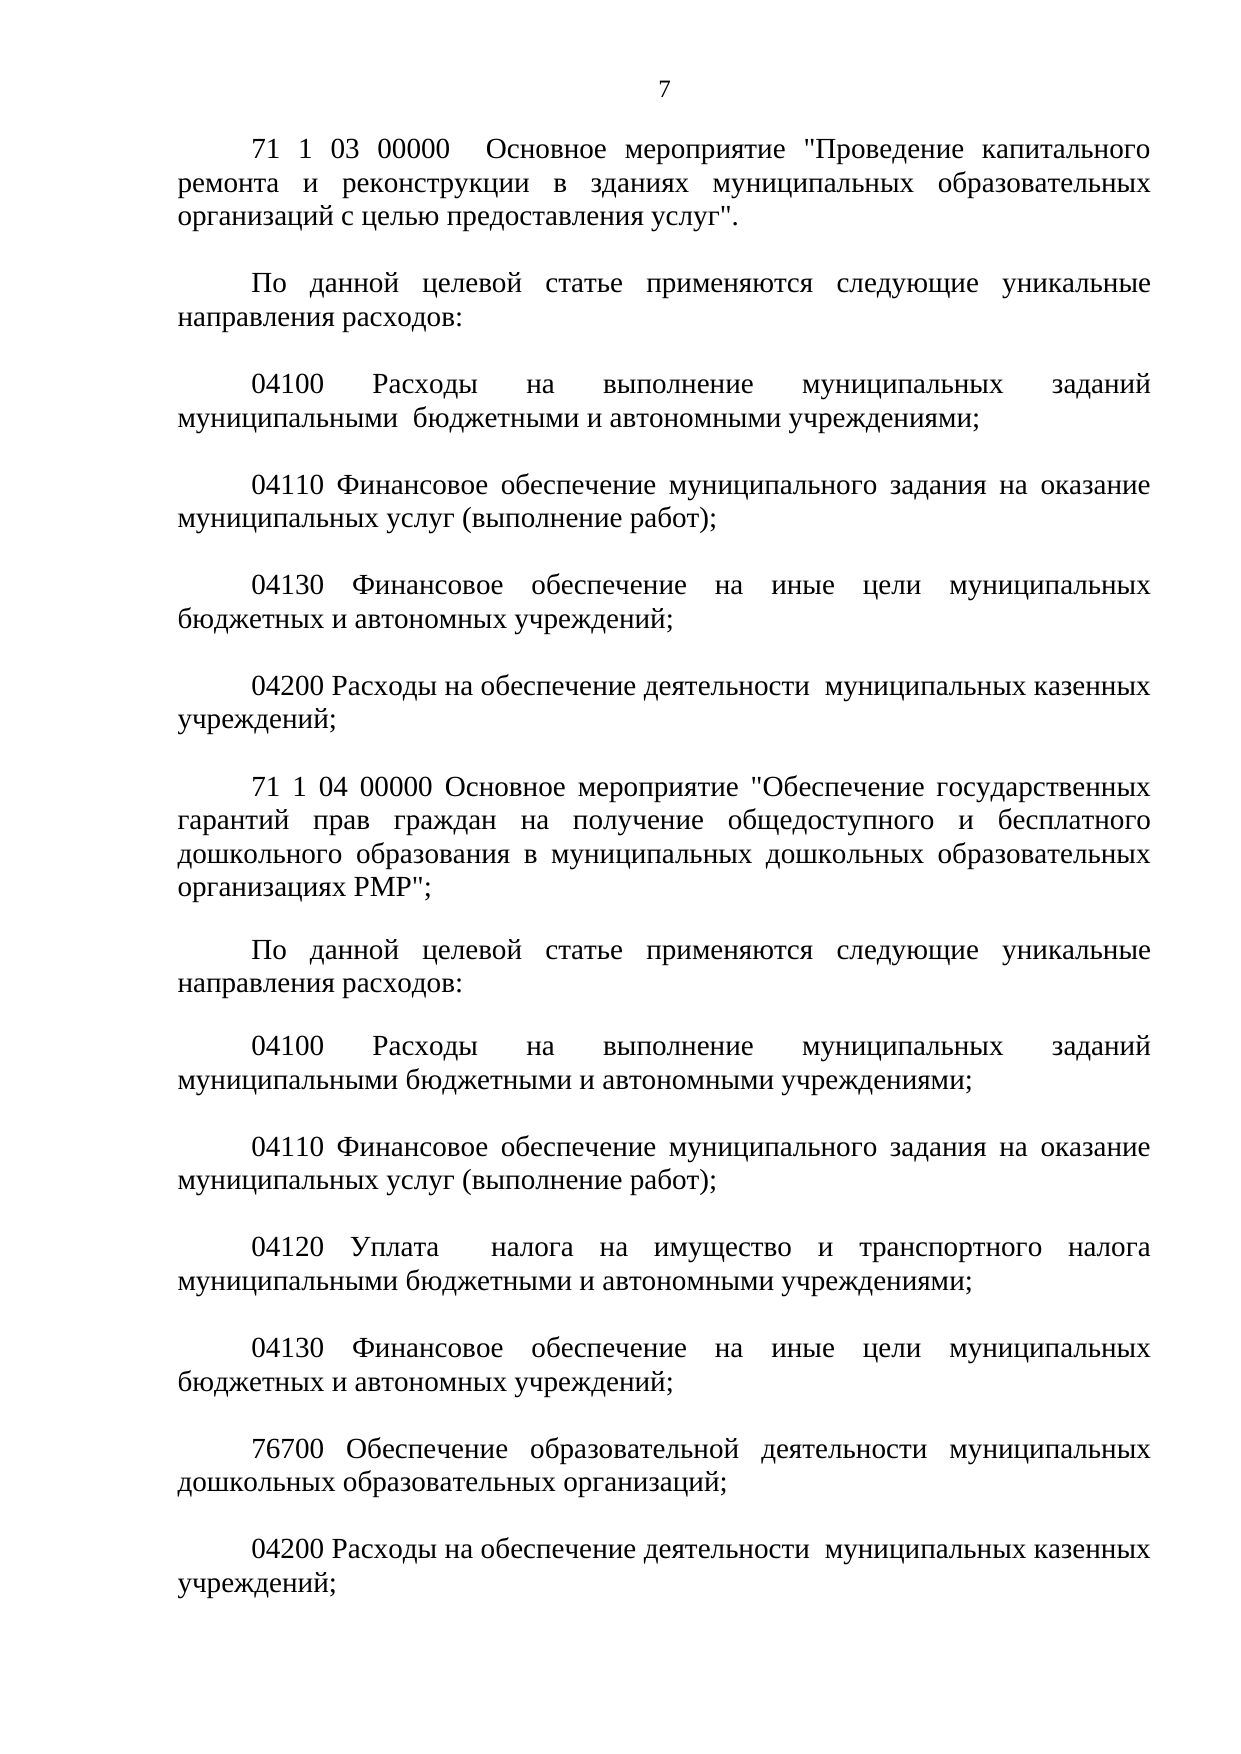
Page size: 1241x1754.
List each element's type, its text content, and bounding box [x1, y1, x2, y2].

text 71 1 04 00000 Основное мероприятие "Обеспечение государственных гарантий прав граждан на получение общедоступного и бесплатного дошкольного образования в муниципальных дошкольных образовательных организациях РМР"; [177, 769, 1152, 903]
text 04100 Расходы на выполнение муниципальных заданий муниципальными бюджетными и автономными учреждениями; [177, 366, 1152, 433]
text По данной целевой статье применяются следующие уникальные направления расходов: [177, 932, 1152, 999]
text 04130 Финансовое обеспечение на иные цели муниципальных бюджетных и автономных учреждений; [177, 567, 1152, 634]
text 04100 Расходы на выполнение муниципальных заданий муниципальными бюджетными и автономными учреждениями; [177, 1028, 1152, 1095]
text 04130 Финансовое обеспечение на иные цели муниципальных бюджетных и автономных учреждений; [177, 1330, 1152, 1397]
text 71 1 03 00000 Основное мероприятие "Проведение капитального ремонта и реконструкции в зданиях муниципальных образовательных организаций с целью предоставления услуг". [177, 131, 1152, 232]
text 76700 Обеспечение образовательной деятельности муниципальных дошкольных образовательных организаций; [177, 1431, 1152, 1498]
text 04200 Расходы на обеспечение деятельности муниципальных казенных учреждений; [177, 668, 1152, 735]
text 04110 Финансовое обеспечение муниципального задания на оказание муниципальных услуг (выполнение работ); [177, 1129, 1152, 1196]
text 04200 Расходы на обеспечение деятельности муниципальных казенных учреждений; [177, 1531, 1152, 1598]
text 04120 Уплата налога на имущество и транспортного налога муниципальными бюджетными и автономными учреждениями; [177, 1229, 1152, 1297]
text По данной целевой статье применяются следующие уникальные направления расходов: [177, 266, 1152, 333]
text 04110 Финансовое обеспечение муниципального задания на оказание муниципальных услуг (выполнение работ); [177, 467, 1152, 534]
